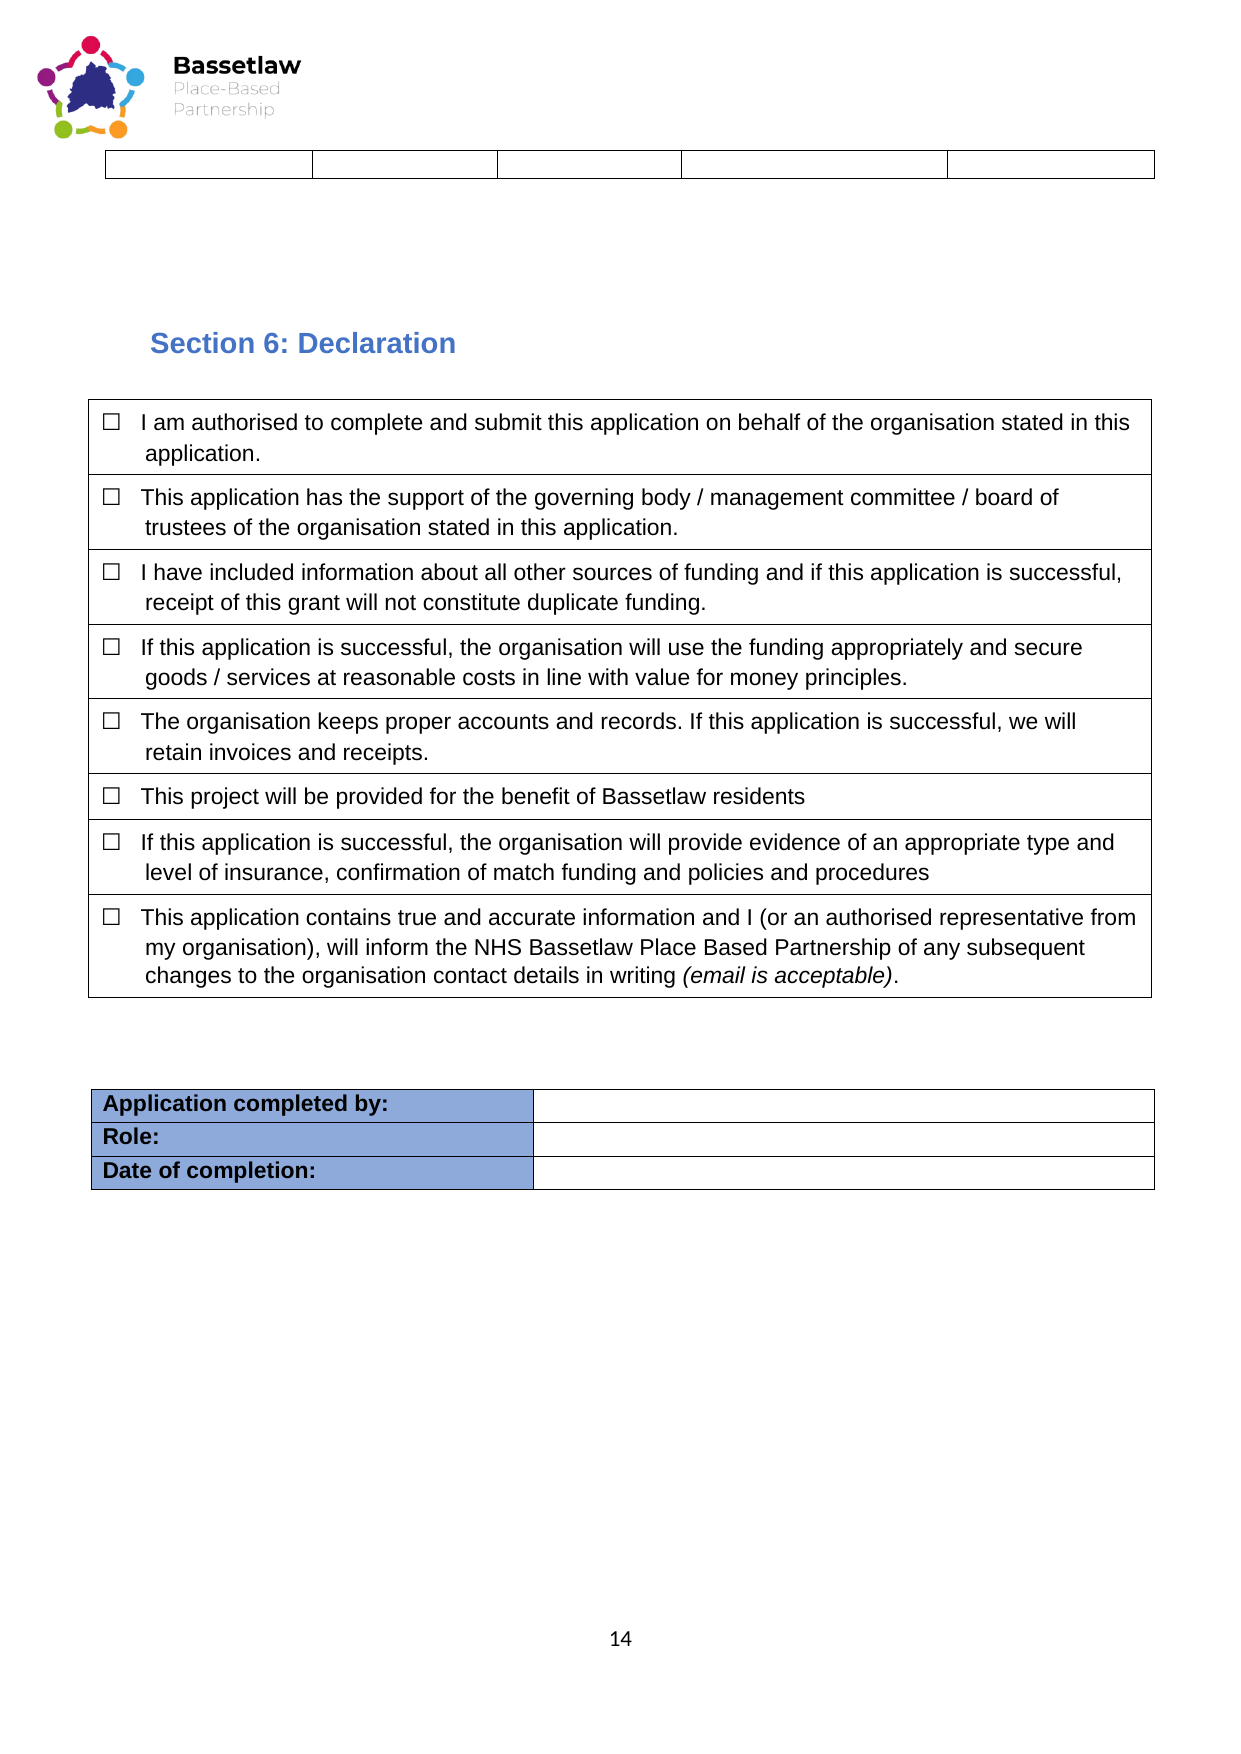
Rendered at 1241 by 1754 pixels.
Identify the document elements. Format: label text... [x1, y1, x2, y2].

table_cell [313, 151, 497, 177]
table_cell [682, 151, 947, 177]
table_cell If this application is successful, the organisation will use the funding appropriately and secure goods / services at reasonable costs in line with value for money principles. [89, 625, 1151, 698]
table_cell Date of completion: [92, 1157, 533, 1189]
table_cell This project will be provided for the benefit of Bassetlaw residents [89, 774, 1151, 819]
table_cell This application has the support of the governing body / management committee / board of trustees of the organisation stated in this application. [89, 475, 1151, 549]
table_cell [948, 151, 1154, 177]
table_header Application completed by: [92, 1090, 533, 1122]
table_cell The organisation keeps proper accounts and records. If this application is successful, we will retain invoices and receipts. [89, 699, 1151, 773]
text Section 6: Declaration [150, 326, 1090, 359]
table_cell [534, 1123, 1154, 1156]
table_cell [534, 1157, 1154, 1189]
table_cell Role: [92, 1123, 533, 1156]
table_header [534, 1090, 1154, 1122]
table_cell [498, 151, 681, 177]
table_header I am authorised to complete and submit this application on behalf of the organisation stated in this application. [89, 400, 1151, 474]
table_cell [106, 151, 312, 177]
picture [13, 9, 324, 165]
table_cell If this application is successful, the organisation will provide evidence of an appropriate type and level of insurance, confirmation of match funding and policies and procedures [89, 820, 1151, 894]
table_cell I have included information about all other sources of funding and if this application is successful, receipt of this grant will not constitute duplicate funding. [89, 550, 1151, 623]
table_cell This application contains true and accurate information and I (or an authorised representative from my organisation), will inform the NHS Bassetlaw Place Based Partnership of any subsequent changes to the organisation contact details in writing (email is acceptable). [89, 895, 1151, 997]
